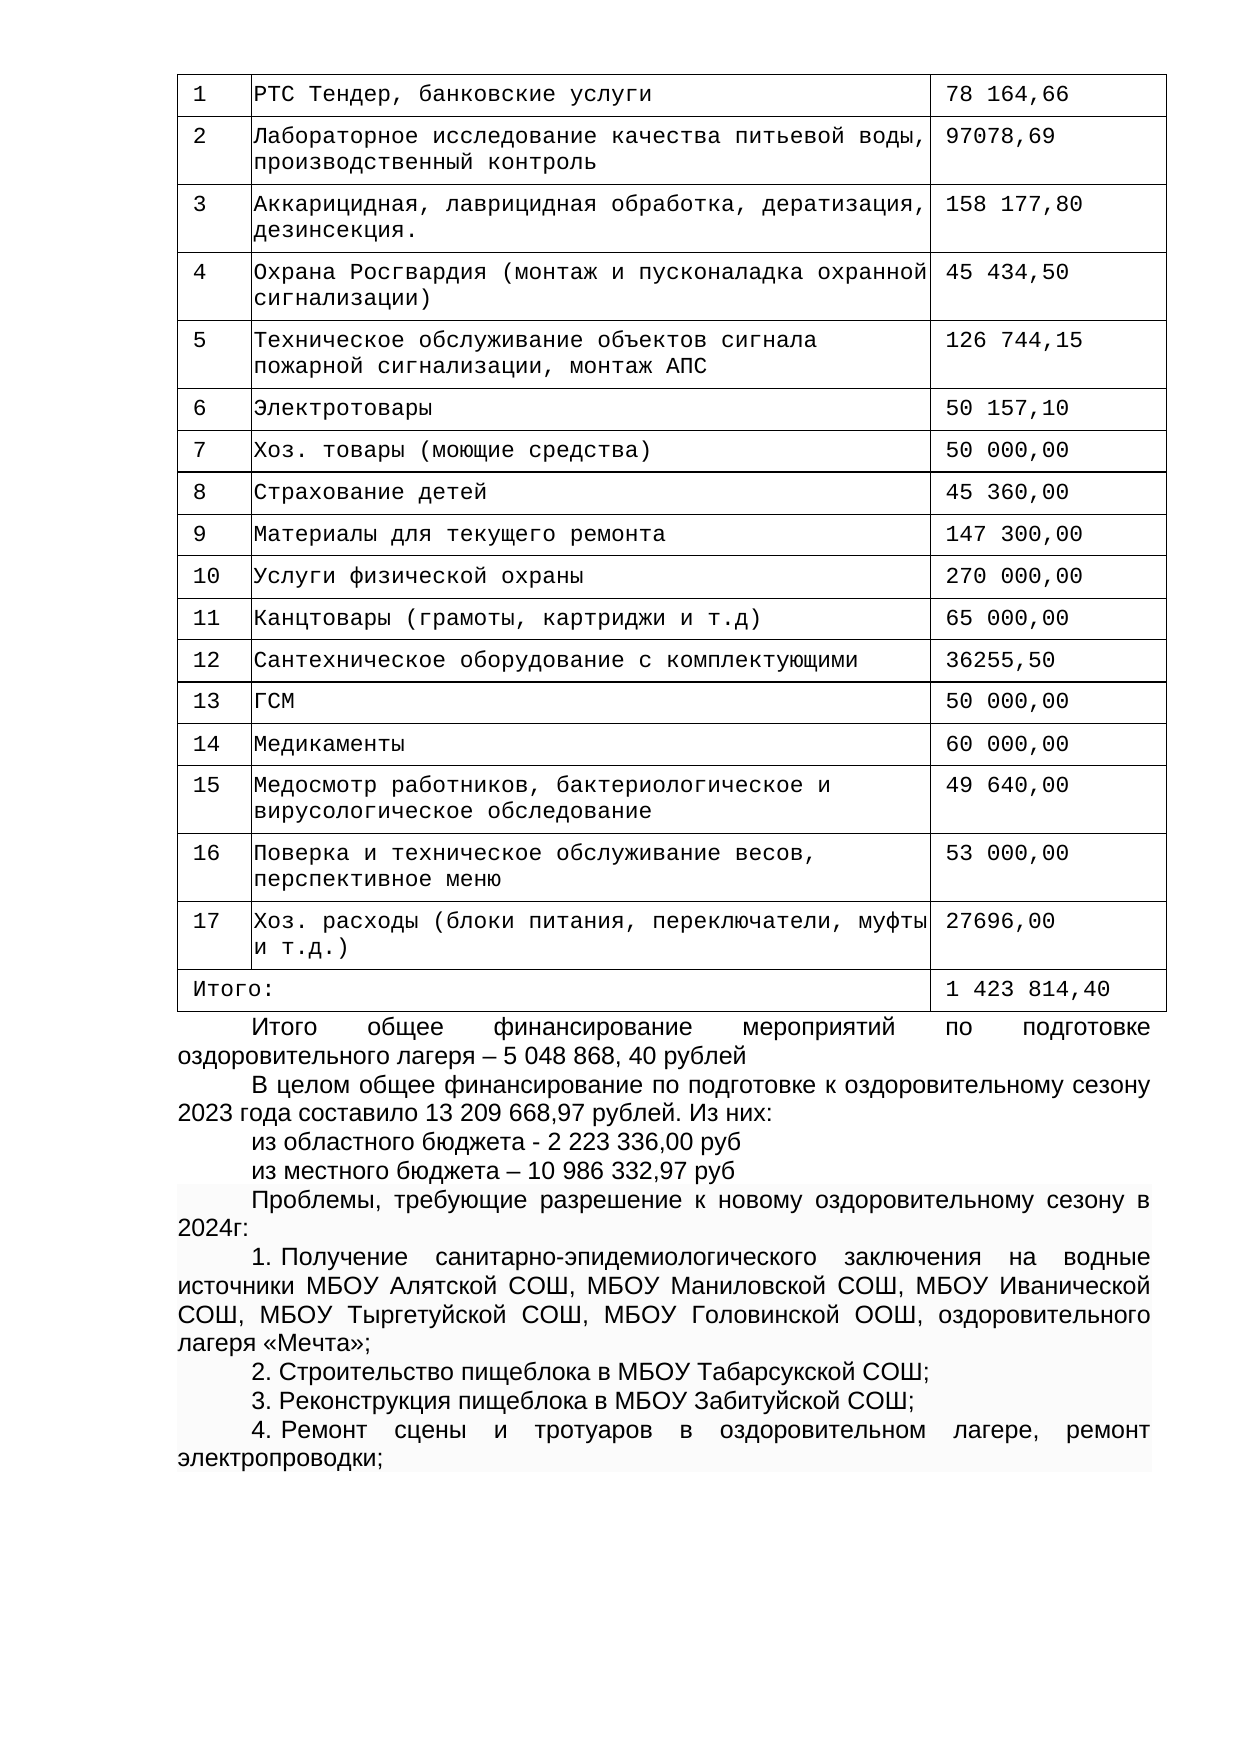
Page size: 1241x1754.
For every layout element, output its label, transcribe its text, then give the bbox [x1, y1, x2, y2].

table_cell Итого: [178, 970, 930, 1011]
table_cell Поверка и техническое обслуживание весов, перспективное меню [252, 834, 930, 901]
table_cell Канцтовары (грамоты, картриджи и т.д) [252, 599, 930, 639]
table_cell 1 423 814,40 [931, 970, 1166, 1011]
table_cell 45 434,50 [931, 253, 1166, 319]
text В целом общее финансирование по подготовке к оздоровительному сезону 2023 года составило 13 209 668,97 рублей. Из них: [177, 1069, 1152, 1127]
table_cell 17 [178, 902, 251, 969]
table_cell 9 [178, 515, 251, 555]
table_cell 147 300,00 [931, 515, 1166, 555]
table_cell 16 [178, 834, 251, 901]
table_cell Охрана Росгвардия (монтаж и пусконаладка охранной сигнализации) [252, 253, 930, 319]
text Итого общее финансирование мероприятий по подготовке оздоровительного лагеря – 5 048 868, 40 рублей [177, 1012, 1152, 1069]
table_cell Лабораторное исследование качества питьевой воды, производственный контроль [252, 117, 930, 184]
table_cell 126 744,15 [931, 321, 1166, 387]
subtitle 4. Ремонт сцены и тротуаров в оздоровительном лагере, ремонт электропроводки; [177, 1414, 1152, 1472]
table_cell 11 [178, 599, 251, 639]
table_cell 36255,50 [931, 640, 1166, 681]
table_cell 4 [178, 253, 251, 319]
table_cell Медосмотр работников, бактериологическое и вирусологическое обследование [252, 766, 930, 833]
subtitle 3. Реконструкция пищеблока в МБОУ Забитуйской СОШ; [177, 1386, 1152, 1414]
table_cell 65 000,00 [931, 599, 1166, 639]
table_cell 7 [178, 431, 251, 471]
table_cell Материалы для текущего ремонта [252, 515, 930, 555]
table_cell 78 164,66 [931, 75, 1166, 116]
table_cell Медикаменты [252, 724, 930, 765]
table_cell 49 640,00 [931, 766, 1166, 833]
table_cell 50 000,00 [931, 431, 1166, 471]
subtitle 1. Получение санитарно-эпидемиологического заключения на водные источники МБОУ Алятской СОШ, МБОУ Маниловской СОШ, МБОУ Иванической СОШ, МБОУ Тыргетуйской СОШ, МБОУ Головинской ООШ, оздоровительного лагеря «Мечта»; [177, 1242, 1152, 1357]
table_cell 8 [178, 473, 251, 513]
table_cell 50 157,10 [931, 389, 1166, 429]
table_cell 53 000,00 [931, 834, 1166, 901]
table_cell 2 [178, 117, 251, 184]
table_cell 15 [178, 766, 251, 833]
table_cell 6 [178, 389, 251, 429]
table_cell Хоз. расходы (блоки питания, переключатели, муфты и т.д.) [252, 902, 930, 969]
table_cell Услуги физической охраны [252, 556, 930, 597]
subtitle 2. Строительство пищеблока в МБОУ Табарсукской СОШ; [177, 1357, 1152, 1386]
text из местного бюджета – 10 986 332,97 руб [251, 1156, 1152, 1184]
table_cell Страхование детей [252, 473, 930, 513]
table_cell 97078,69 [931, 117, 1166, 184]
table_cell 27696,00 [931, 902, 1166, 969]
table_cell Аккарицидная, лаврицидная обработка, дератизация, дезинсекция. [252, 185, 930, 252]
table_cell 14 [178, 724, 251, 765]
table_cell 10 [178, 556, 251, 597]
table_cell 50 000,00 [931, 683, 1166, 723]
table_cell 3 [178, 185, 251, 252]
table_cell РТС Тендер, банковские услуги [252, 75, 930, 116]
table_cell 158 177,80 [931, 185, 1166, 252]
table_cell Техническое обслуживание объектов сигнала пожарной сигнализации, монтаж АПС [252, 321, 930, 387]
table_cell Сантехническое оборудование с комплектующими [252, 640, 930, 681]
table_cell 270 000,00 [931, 556, 1166, 597]
table_cell 13 [178, 683, 251, 723]
table_cell 12 [178, 640, 251, 681]
table_cell 60 000,00 [931, 724, 1166, 765]
subtitle Проблемы, требующие разрешение к новому оздоровительному сезону в 2024г: [177, 1184, 1152, 1242]
table_cell 1 [178, 75, 251, 116]
table_cell ГСМ [252, 683, 930, 723]
text из областного бюджета - 2 223 336,00 руб [251, 1127, 1152, 1156]
table_cell Электротовары [252, 389, 930, 429]
table_cell Хоз. товары (моющие средства) [252, 431, 930, 471]
table_cell 45 360,00 [931, 473, 1166, 513]
table_cell 5 [178, 321, 251, 387]
